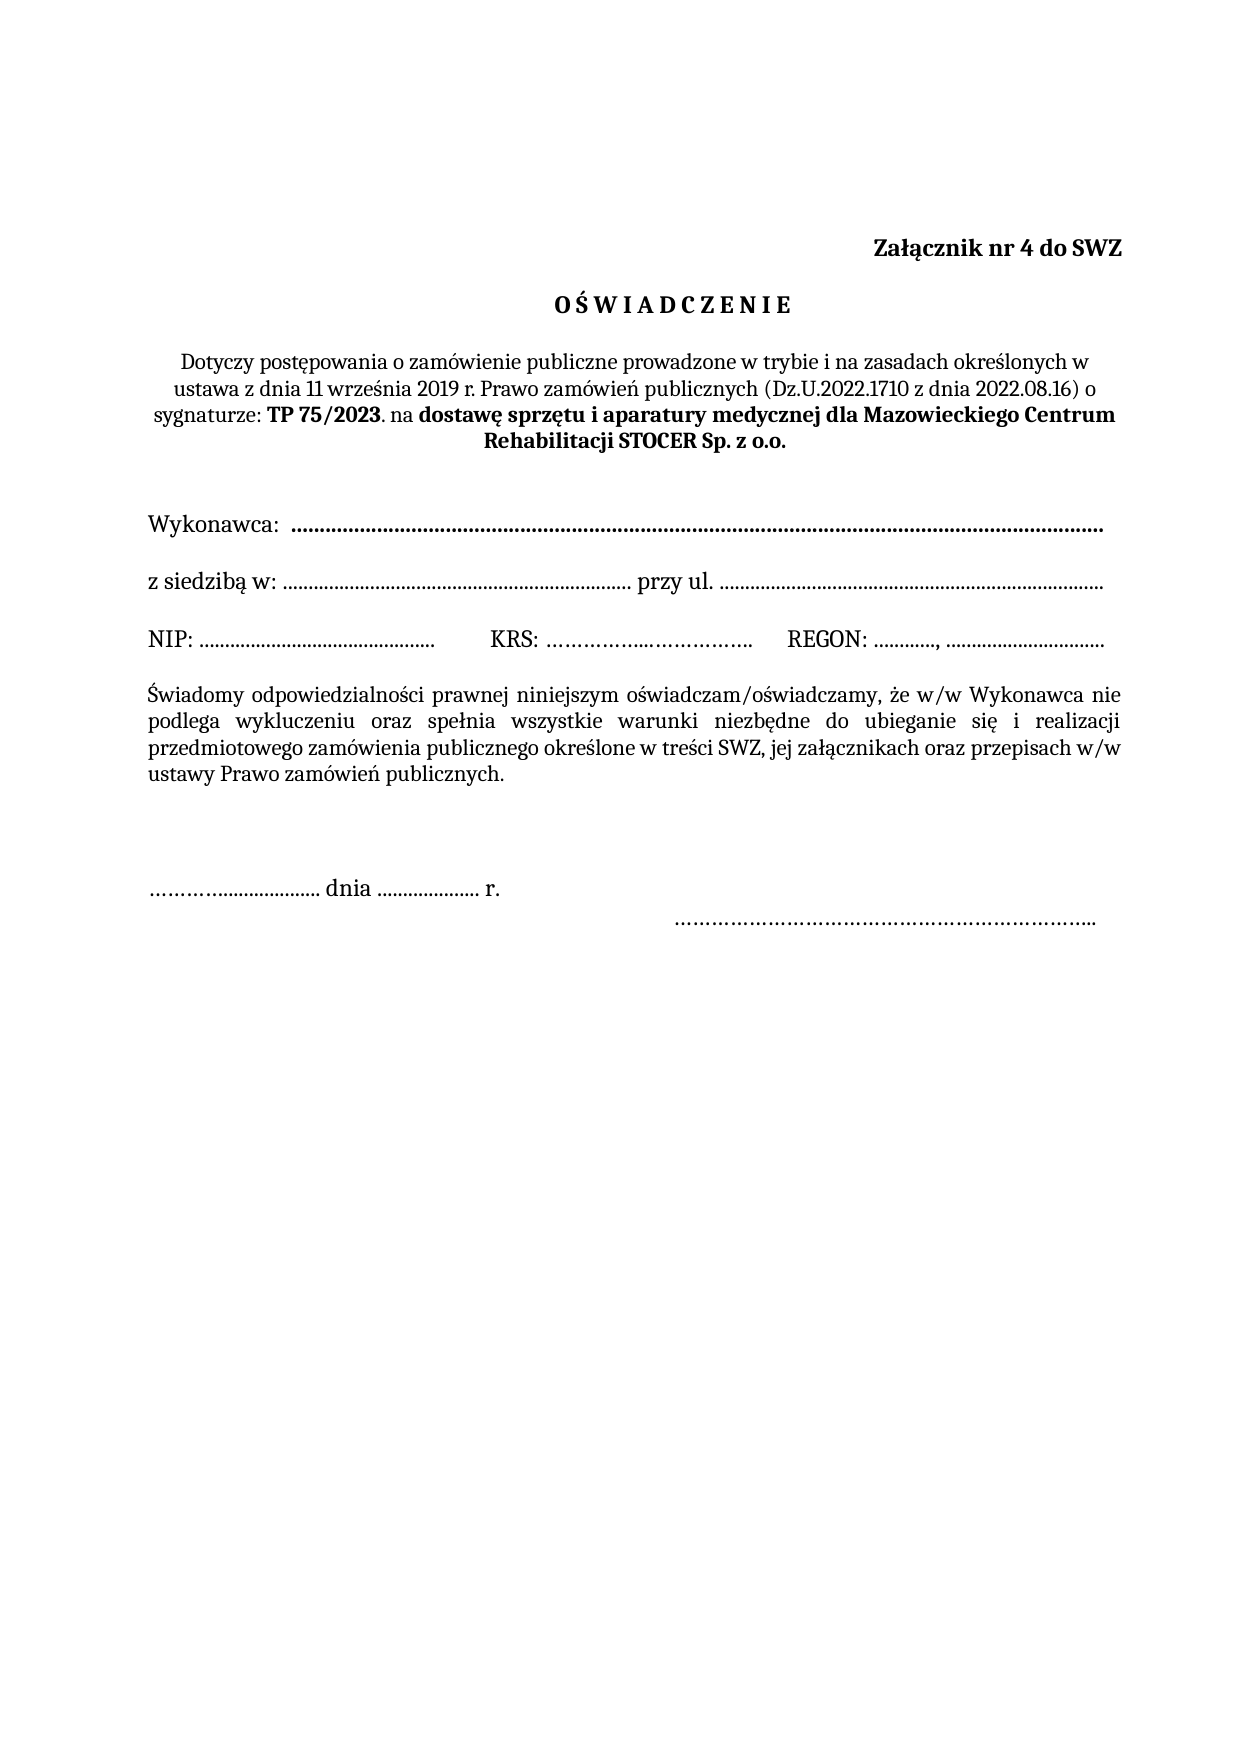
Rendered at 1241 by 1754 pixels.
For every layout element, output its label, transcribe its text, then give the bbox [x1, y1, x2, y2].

text ………………………………………………………….. [148, 902, 1122, 931]
text O Ś W I A D C Z E N I E [148, 291, 1122, 320]
text Dotyczy postępowania o zamówienie publiczne prowadzone w trybie i na zasadach określonych w ustawa z dnia 11 września 2019 r. Prawo zamówień publicznych (Dz.U.2022.1710 z dnia 2022.08.16) o sygnaturze: TP 75/2023. na dostawę sprzętu i aparatury medycznej dla Mazowieckiego Centrum Rehabilitacji STOCER Sp. z o.o. [148, 349, 1122, 454]
text Załącznik nr 4 do SWZ [148, 234, 1122, 263]
text Wykonawca: .............................................................................................................................................. [148, 509, 1122, 538]
text z siedzibą w: .................................................................... przy ul. ........................................................................... [148, 567, 1122, 596]
text NIP: .............................................. KRS: ……………...……………. REGON: ............, ............................... [148, 624, 1122, 653]
text Świadomy odpowiedzialności prawnej niniejszym oświadczam/oświadczamy, że w/w Wykonawca nie podlega wykluczeniu oraz spełnia wszystkie warunki niezbędne do ubieganie się i realizacji przedmiotowego zamówienia publicznego określone w treści SWZ, jej załącznikach oraz przepisach w/w ustawy Prawo zamówień publicznych. [148, 682, 1122, 787]
text …………................... dnia .................... r. [148, 874, 1122, 902]
